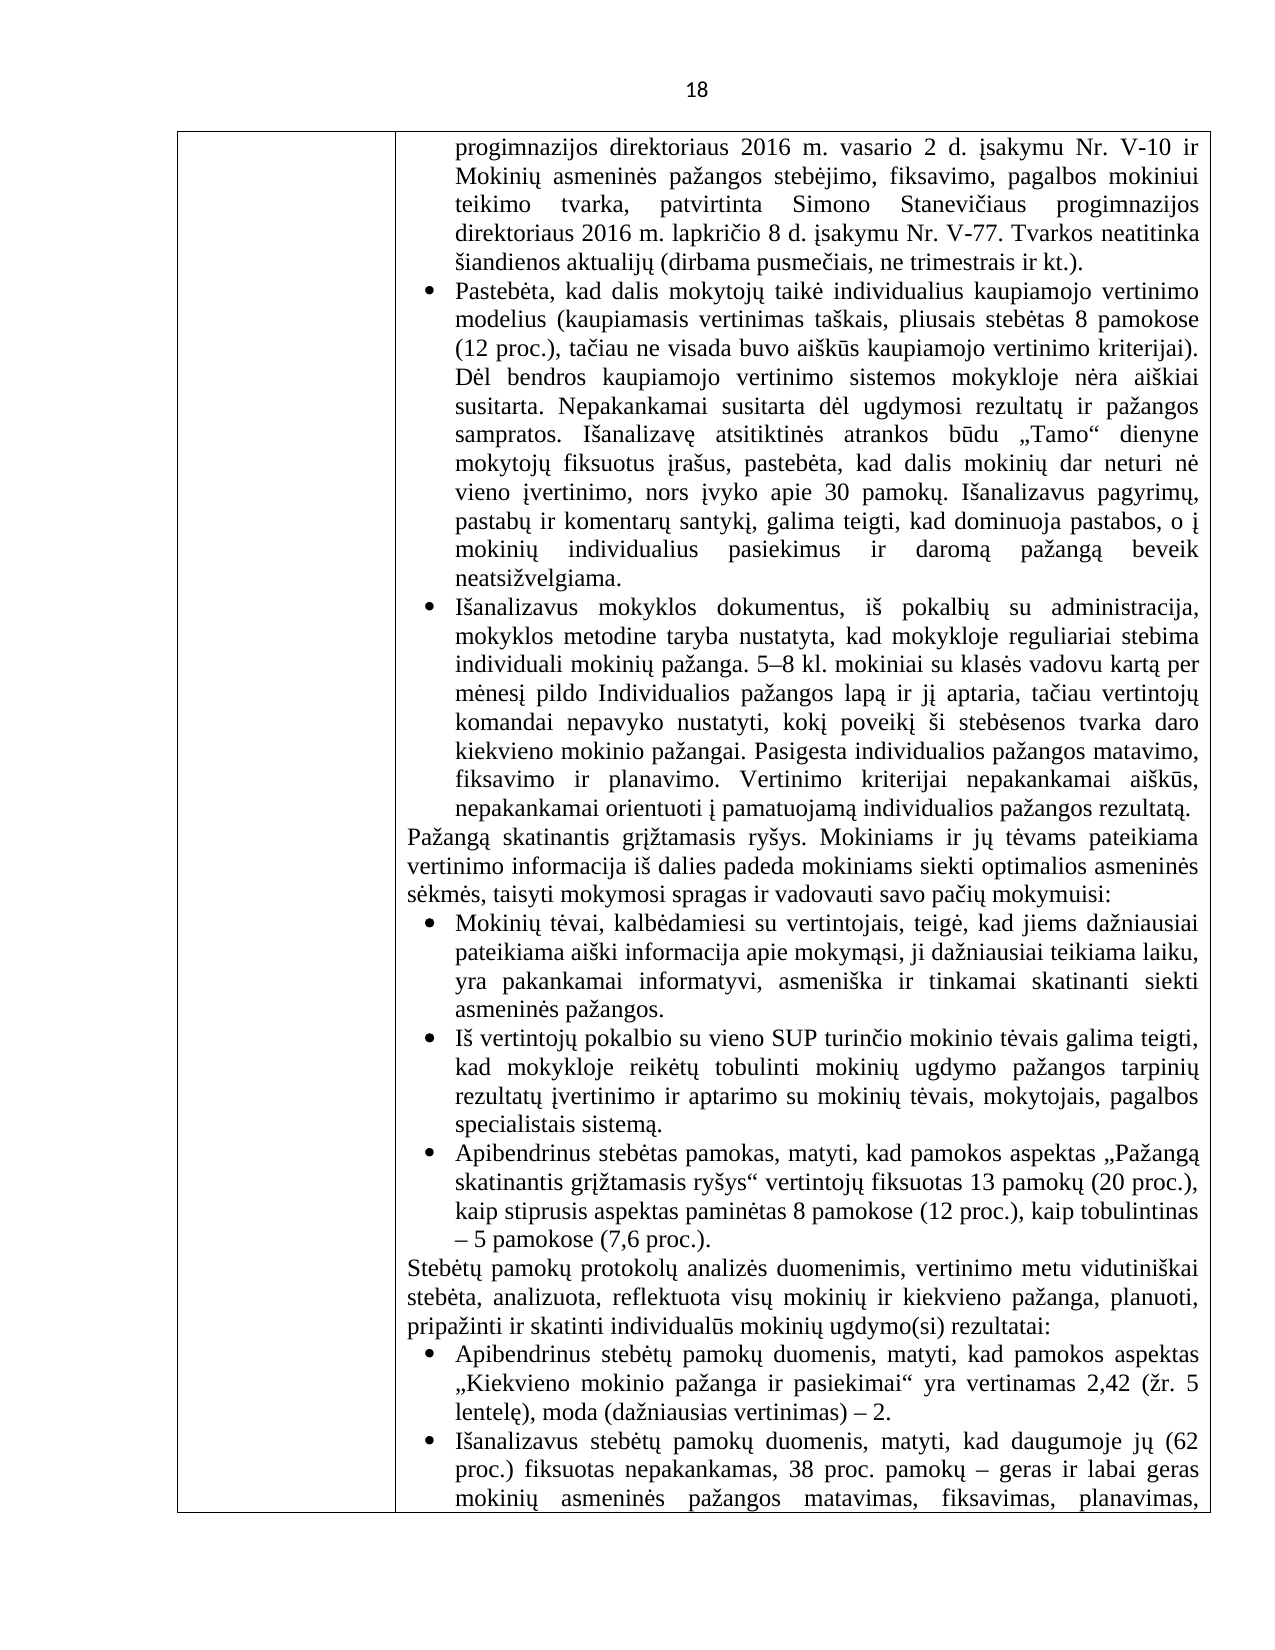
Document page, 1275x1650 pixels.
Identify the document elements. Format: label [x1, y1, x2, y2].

table_cell [396, 132, 1210, 1512]
table_cell [178, 132, 395, 1512]
